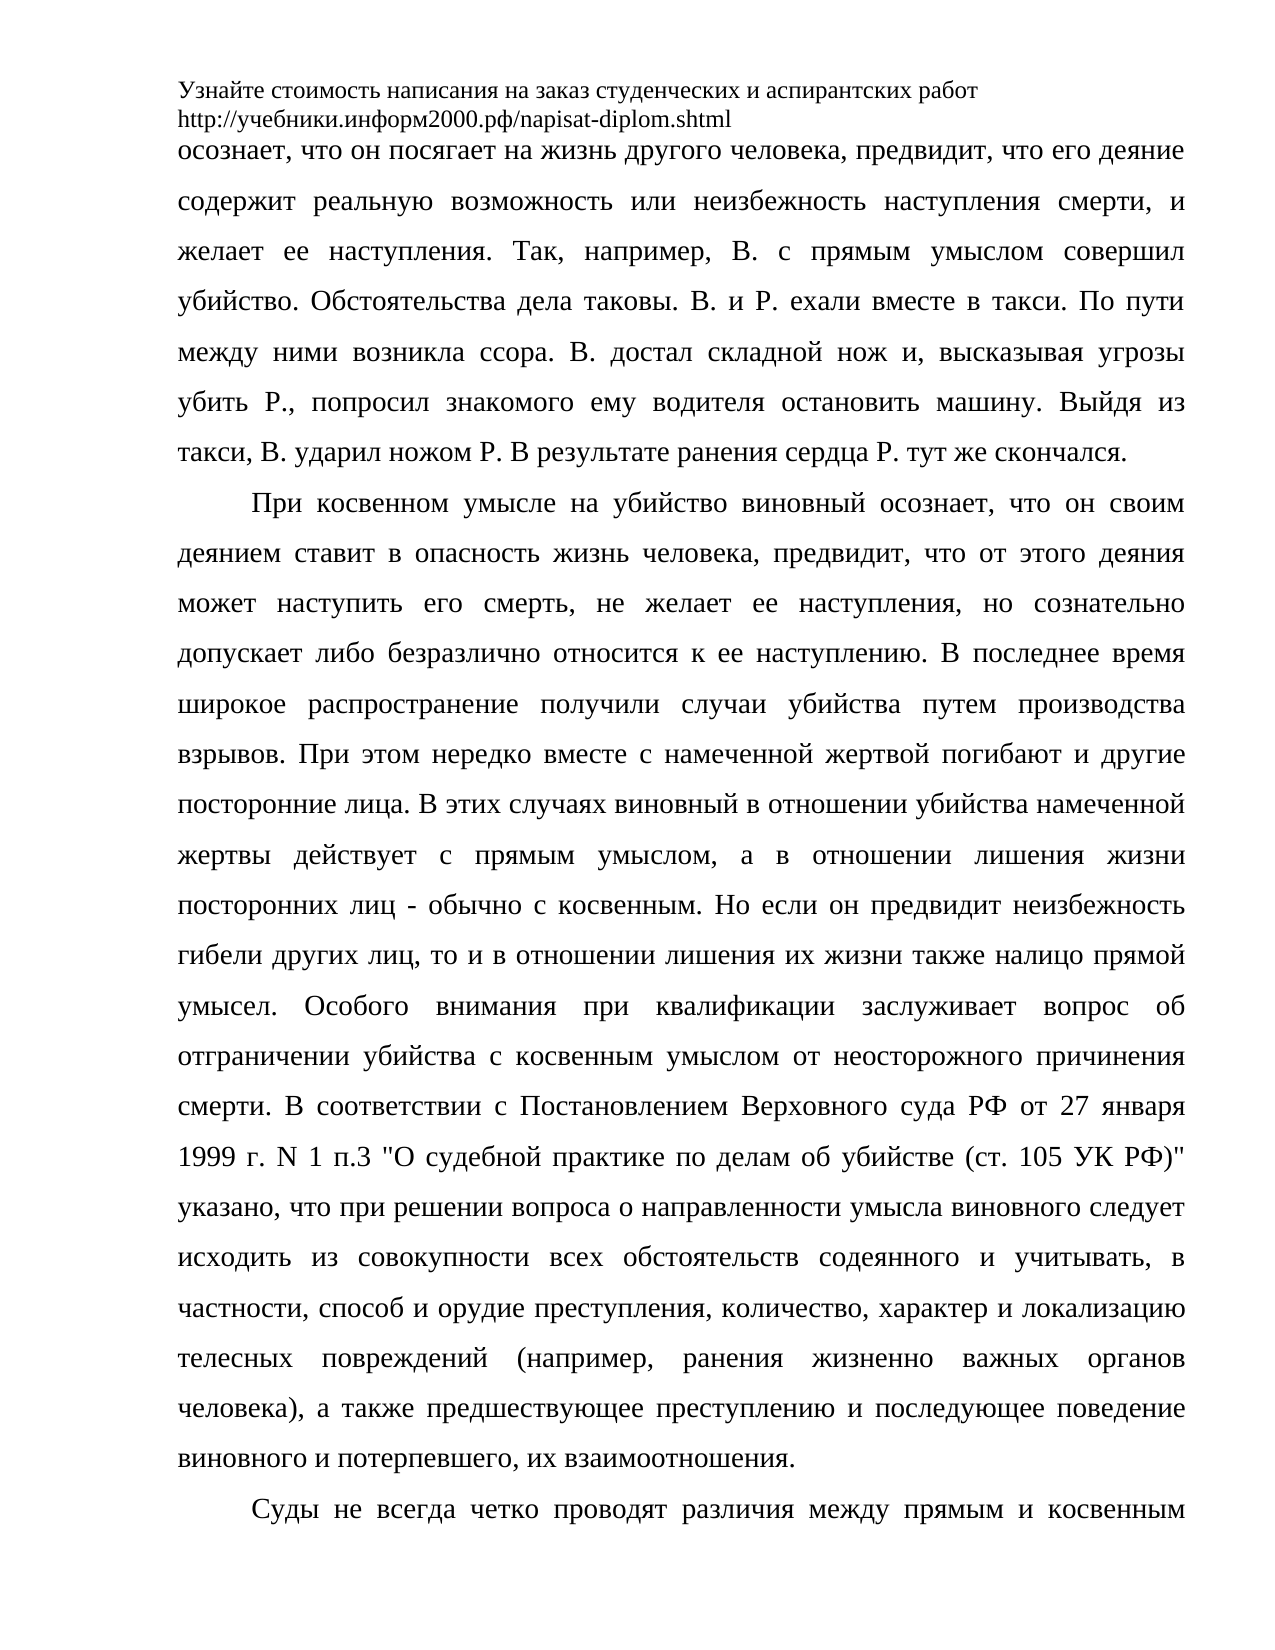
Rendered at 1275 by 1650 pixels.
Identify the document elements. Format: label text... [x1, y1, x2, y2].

text При косвенном умысле на убийство виновный осознает, что он своим деянием ставит в опасность жизнь человека, предвидит, что от этого деяния может наступить его смерть, не желает ее наступления, но сознательно допускает либо безразлично относится к ее наступлению. В последнее время широкое распространение получили случаи убийства путем производства взрывов. При этом нередко вместе с намеченной жертвой погибают и другие посторонние лица. В этих случаях виновный в отношении убийства намеченной жертвы действует с прямым умыслом, а в отношении лишения жизни посторонних лиц - обычно с косвенным. Но если он предвидит неизбежность гибели других лиц, то и в отношении лишения их жизни также налицо прямой умысел. Особого внимания при квалификации заслуживает вопрос об отграничении убийства с косвенным умыслом от неосторожного причинения смерти. В соответствии с Постановлением Верховного суда РФ от 27 января 1999 г. N 1 п.3 "О судебной практике по делам об убийстве (ст. 105 УК РФ)" указано, что при решении вопроса о направленности умысла виновного следует исходить из совокупности всех обстоятельств содеянного и учитывать, в частности, способ и орудие преступления, количество, характер и локализацию телесных повреждений (например, ранения жизненно важных органов человека), а также предшествующее преступлению и последующее поведение виновного и потерпевшего, их взаимоотношения. [177, 485, 1186, 1474]
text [177, 1491, 1186, 1524]
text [177, 132, 1186, 468]
